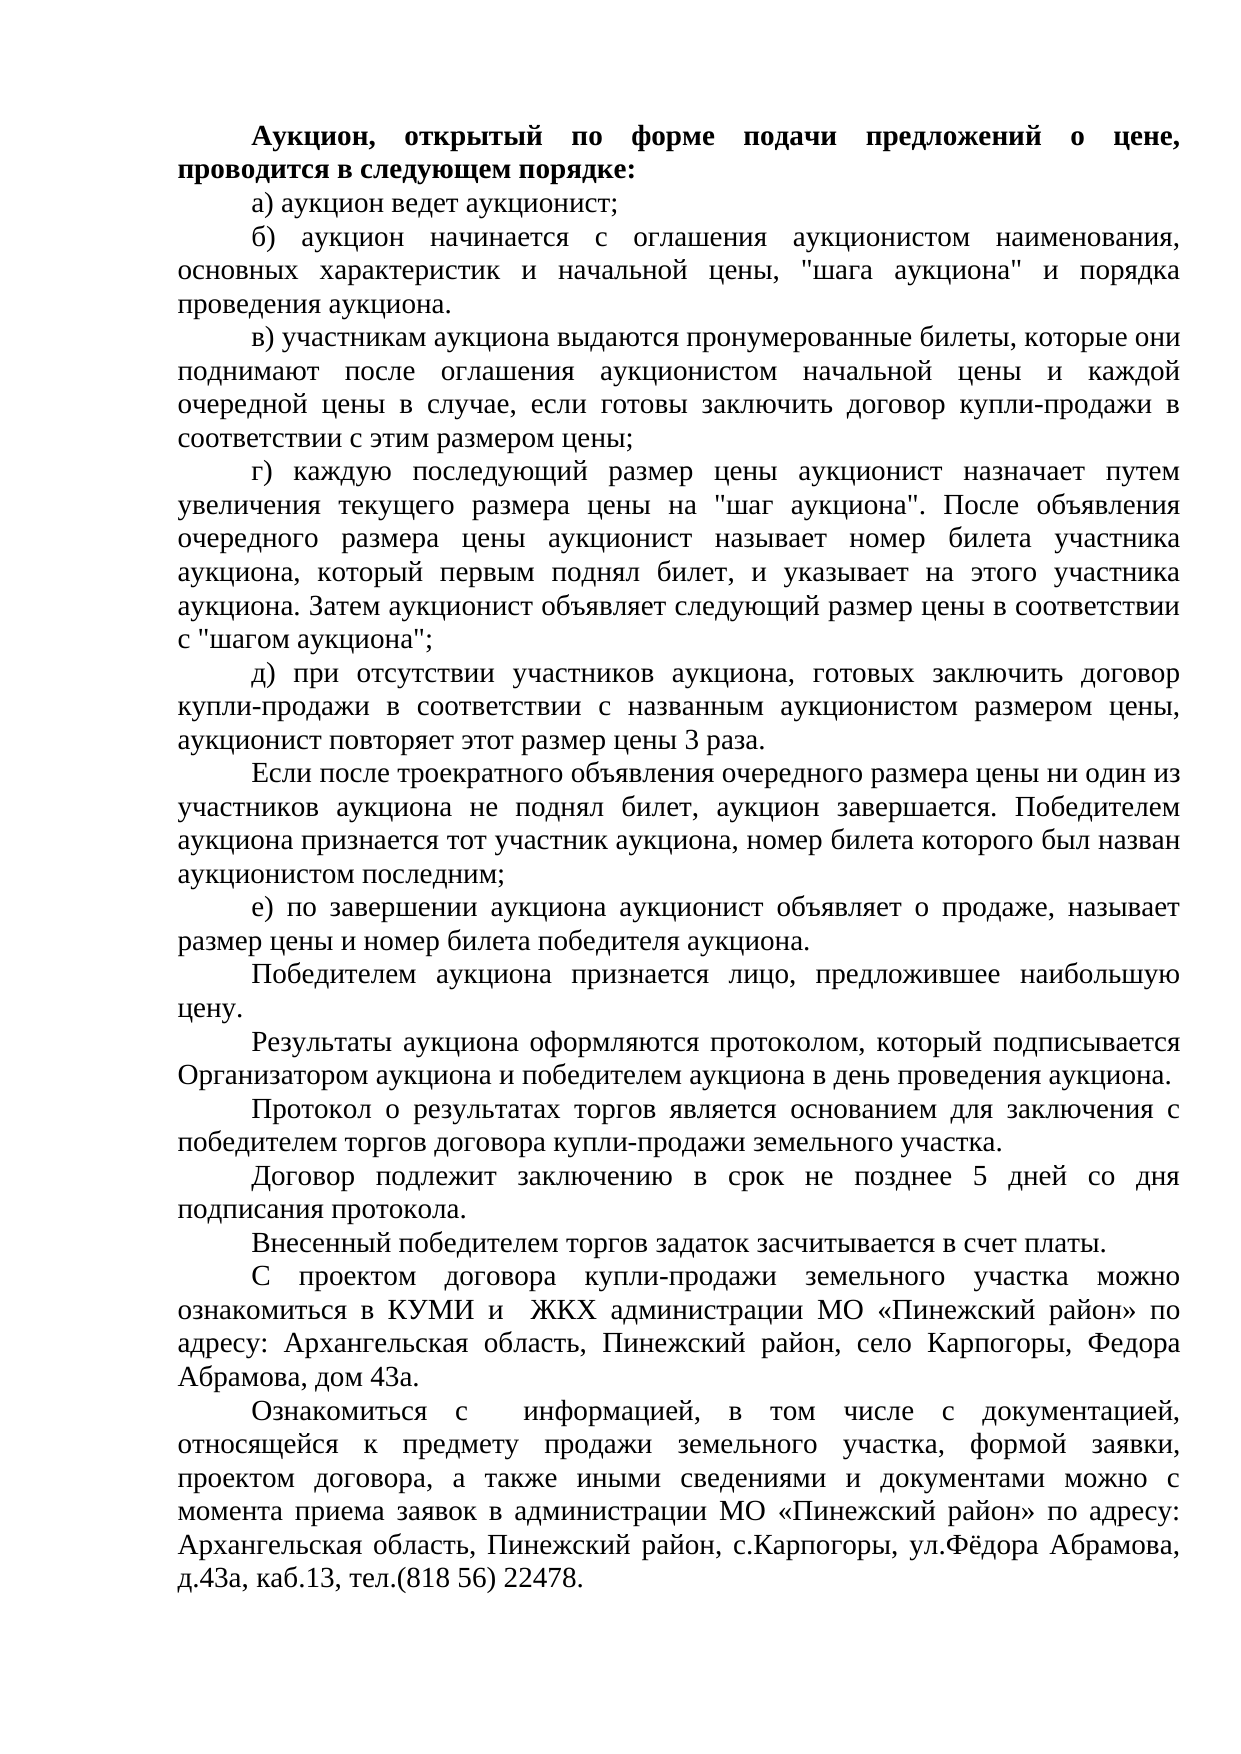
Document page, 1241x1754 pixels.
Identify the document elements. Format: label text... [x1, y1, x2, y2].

text г) каждую последующий размер цены аукционист назначает путем увеличения текущего размера цены на "шаг аукциона". После объявления очередного размера цены аукционист называет номер билета участника аукциона, который первым поднял билет, и указывает на этого участника аукциона. Затем аукционист объявляет следующий размер цены в соответствии с "шагом аукциона"; [177, 453, 1181, 655]
text б) аукцион начинается с оглашения аукционистом наименования, основных характеристик и начальной цены, "шага аукциона" и порядка проведения аукциона. [177, 219, 1181, 319]
text Договор подлежит заключению в срок не позднее 5 дней со дня подписания протокола. [177, 1158, 1181, 1225]
text д) при отсутствии участников аукциона, готовых заключить договор купли-продажи в соответствии с названным аукционистом размером цены, аукционист повторяет этот размер цены 3 раза. [177, 655, 1181, 755]
text Если после троекратного объявления очередного размера цены ни один из участников аукциона не поднял билет, аукцион завершается. Победителем аукциона признается тот участник аукциона, номер билета которого был назван аукционистом последним; [177, 755, 1181, 889]
text Аукцион, открытый по форме подачи предложений о цене, проводится в следующем порядке: [177, 118, 1181, 185]
text Ознакомиться с информацией, в том числе с документацией, относящейся к предмету продажи земельного участка, формой заявки, проектом договора, а также иными сведениями и документами можно с момента приема заявок в администрации МО «Пинежский район» по адресу: Архангельская область, Пинежский район, с.Карпогоры, ул.Фёдора Абрамова, д.43а, каб.13, тел.(818 56) 22478. [177, 1393, 1181, 1594]
text е) по завершении аукциона аукционист объявляет о продаже, называет размер цены и номер билета победителя аукциона. [177, 889, 1181, 957]
text Протокол о результатах торгов является основанием для заключения с победителем торгов договора купли-продажи земельного участка. [177, 1091, 1181, 1158]
text С проектом договора купли-продажи земельного участка можно ознакомиться в КУМИ и ЖКХ администрации МО «Пинежский район» по адресу: Архангельская область, Пинежский район, село Карпогоры, Федора Абрамова, дом 43а. [177, 1258, 1181, 1393]
text Результаты аукциона оформляются протоколом, который подписывается Организатором аукциона и победителем аукциона в день проведения аукциона. [177, 1024, 1181, 1091]
text в) участникам аукциона выдаются пронумерованные билеты, которые они поднимают после оглашения аукционистом начальной цены и каждой очередной цены в случае, если готовы заключить договор купли-продажи в соответствии с этим размером цены; [177, 319, 1181, 453]
text а) аукцион ведет аукционист; [177, 185, 1181, 219]
text Внесенный победителем торгов задаток засчитывается в счет платы. [177, 1225, 1181, 1258]
text Победителем аукциона признается лицо, предложившее наибольшую цену. [177, 957, 1181, 1024]
